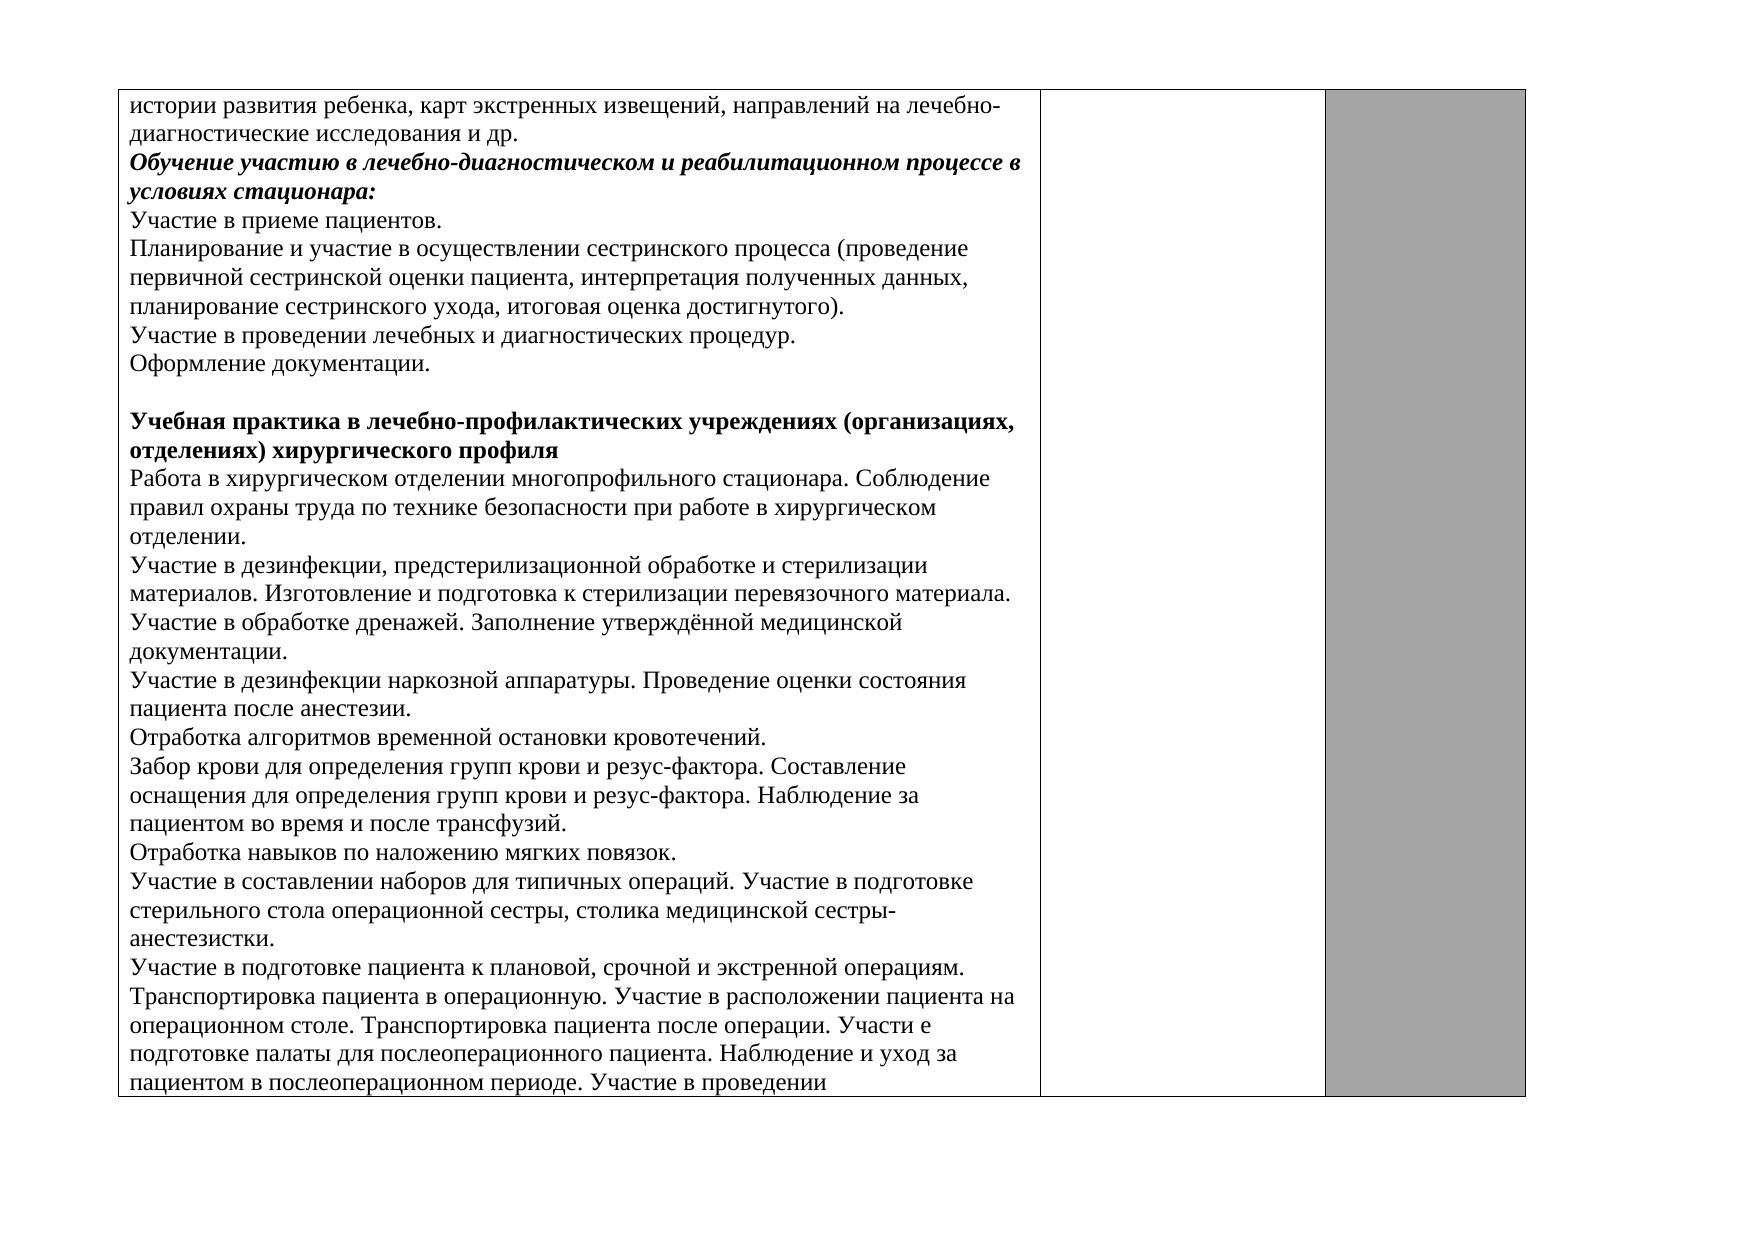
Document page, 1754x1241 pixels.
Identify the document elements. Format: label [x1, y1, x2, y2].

table_cell [1041, 90, 1325, 1096]
table_cell [119, 90, 1040, 1096]
table_cell [1326, 90, 1525, 1096]
